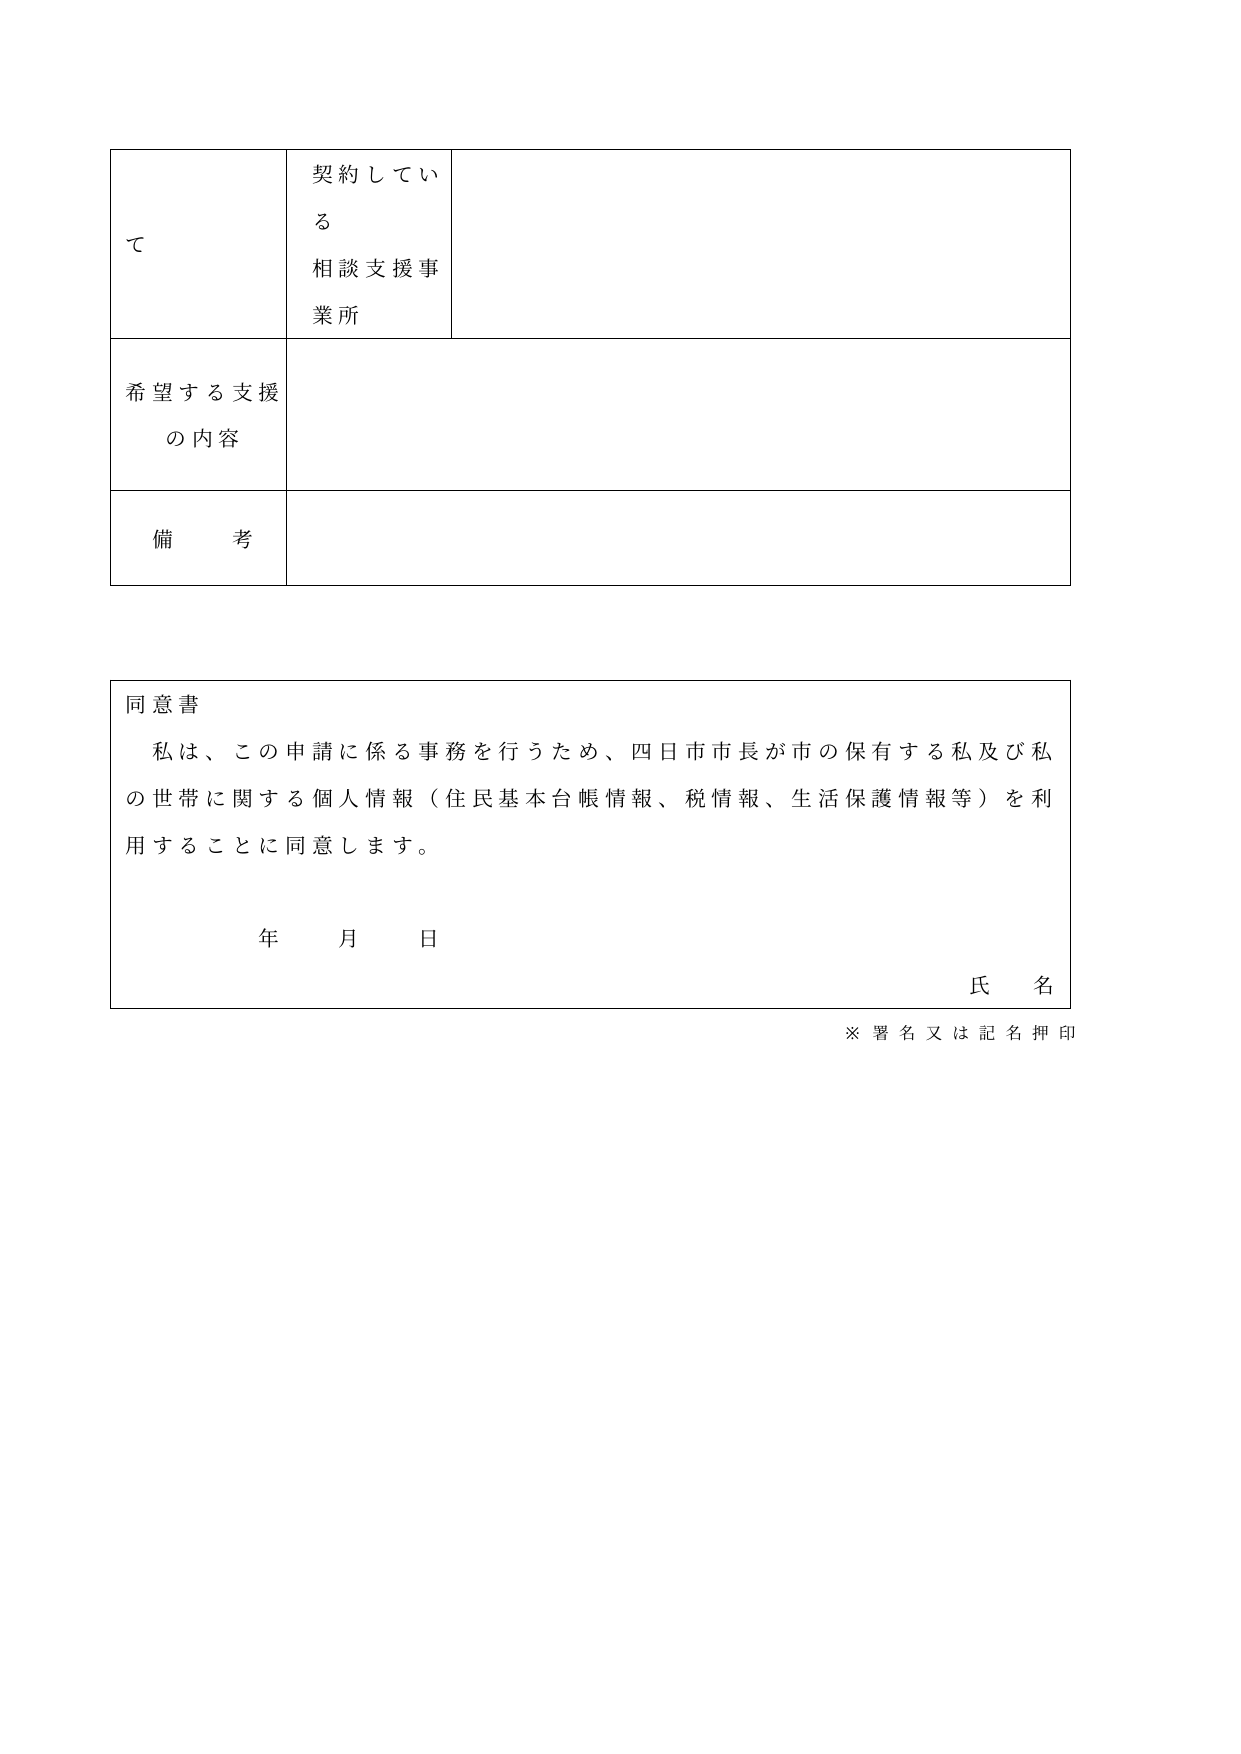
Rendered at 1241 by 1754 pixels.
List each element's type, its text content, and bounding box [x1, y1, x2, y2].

table_cell [287, 491, 1070, 585]
table_cell 支援計画書作成支援について [111, 150, 286, 337]
table_cell 契約している 相談支援事業所 [287, 150, 451, 337]
table_cell [287, 339, 1070, 490]
table_cell [452, 150, 1070, 337]
table_cell 備 考 [111, 491, 286, 585]
text ※署名又は記名押印 [125, 1009, 1085, 1056]
table_header 同意書 私は、この申請に係る事務を行うため、四日市市長が市の保有する私及び私の世帯に関する個人情報（住民基本台帳情報、税情報、生活保護情報等）を利用することに同意します。 年 月 日 氏名 [111, 681, 1070, 1008]
table_cell 希望する支援の内容 [111, 339, 286, 490]
